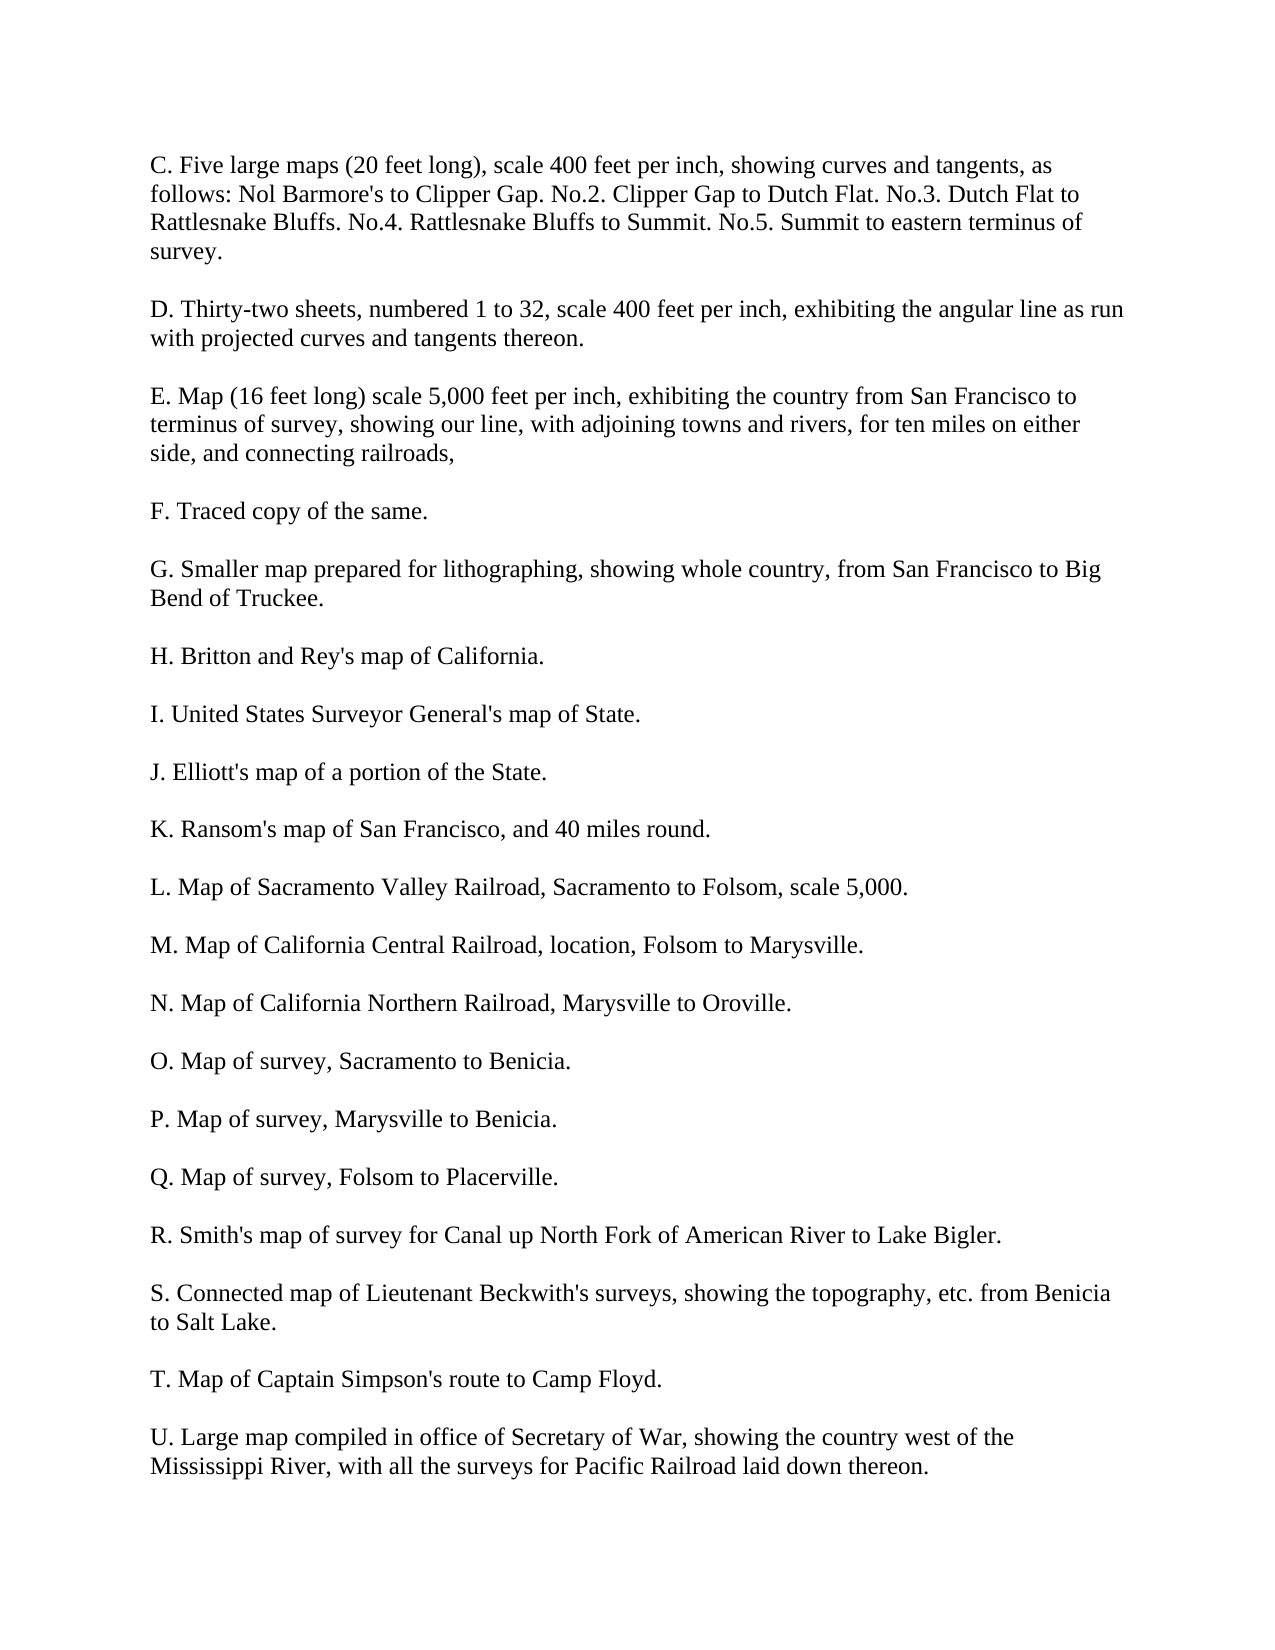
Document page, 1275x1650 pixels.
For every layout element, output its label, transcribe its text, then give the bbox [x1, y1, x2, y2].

text D. Thirty-two sheets, numbered 1 to 32, scale 400 feet per inch, exhibiting the angular line as run with projected curves and tangents thereon. [150, 294, 1125, 352]
text I. United States Surveyor General's map of State. [150, 699, 1125, 727]
text O. Map of survey, Sacramento to Benicia. [150, 1046, 1125, 1075]
text E. Map (16 feet long) scale 5,000 feet per inch, exhibiting the country from San Francisco to terminus of survey, showing our line, with adjoining towns and rivers, for ten miles on either side, and connecting railroads, [150, 381, 1125, 467]
text H. Britton and Rey's map of California. [150, 641, 1125, 669]
text C. Five large maps (20 feet long), scale 400 feet per inch, showing curves and tangents, as follows: Nol Barmore's to Clipper Gap. No.2. Clipper Gap to Dutch Flat. No.3. Dutch Flat to Rattlesnake Bluffs. No.4. Rattlesnake Bluffs to Summit. No.5. Summit to eastern terminus of survey. [150, 150, 1125, 265]
text J. Elliott's map of a portion of the State. [150, 757, 1125, 785]
text U. Large map compiled in office of Secretary of War, showing the country west of the Mississippi River, with all the surveys for Pacific Railroad laid down thereon. [150, 1422, 1125, 1480]
text S. Connected map of Lieutenant Beckwith's surveys, showing the topography, etc. from Benicia to Salt Lake. [150, 1278, 1125, 1335]
text L. Map of Sacramento Valley Railroad, Sacramento to Folsom, scale 5,000. [150, 872, 1125, 901]
text R. Smith's map of survey for Canal up North Fork of American River to Lake Bigler. [150, 1220, 1125, 1249]
text T. Map of Captain Simpson's route to Camp Floyd. [150, 1364, 1125, 1393]
text F. Traced copy of the same. [150, 496, 1125, 525]
text K. Ransom's map of San Francisco, and 40 miles round. [150, 814, 1125, 843]
text M. Map of California Central Railroad, location, Folsom to Marysville. [150, 930, 1125, 959]
text Q. Map of survey, Folsom to Placerville. [150, 1162, 1125, 1191]
text P. Map of survey, Marysville to Benicia. [150, 1104, 1125, 1133]
text N. Map of California Northern Railroad, Marysville to Oroville. [150, 988, 1125, 1017]
text G. Smaller map prepared for lithographing, showing whole country, from San Francisco to Big Bend of Truckee. [150, 554, 1125, 612]
